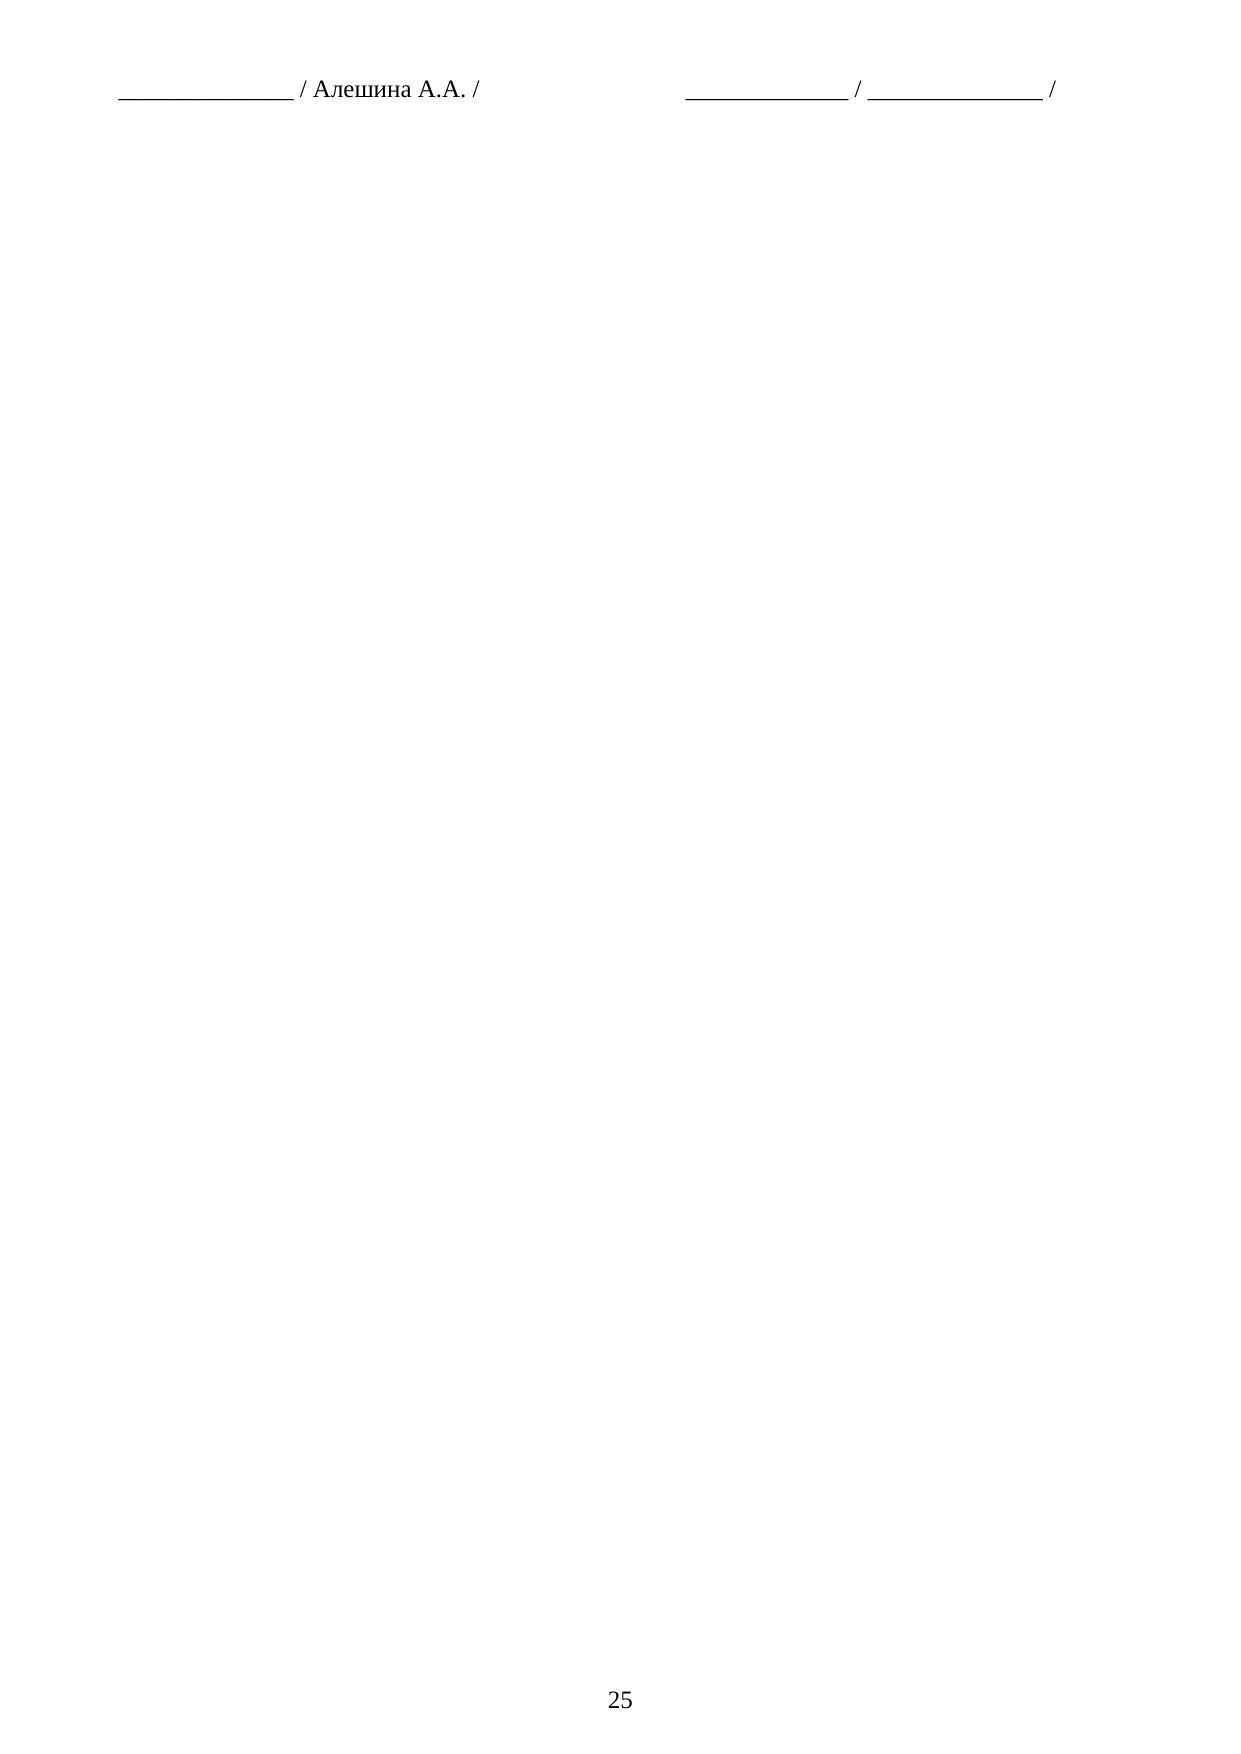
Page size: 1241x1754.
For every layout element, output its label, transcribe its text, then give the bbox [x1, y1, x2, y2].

text ______________ / Алешина А.А. / _____________ / ______________ / [74, 74, 1167, 103]
